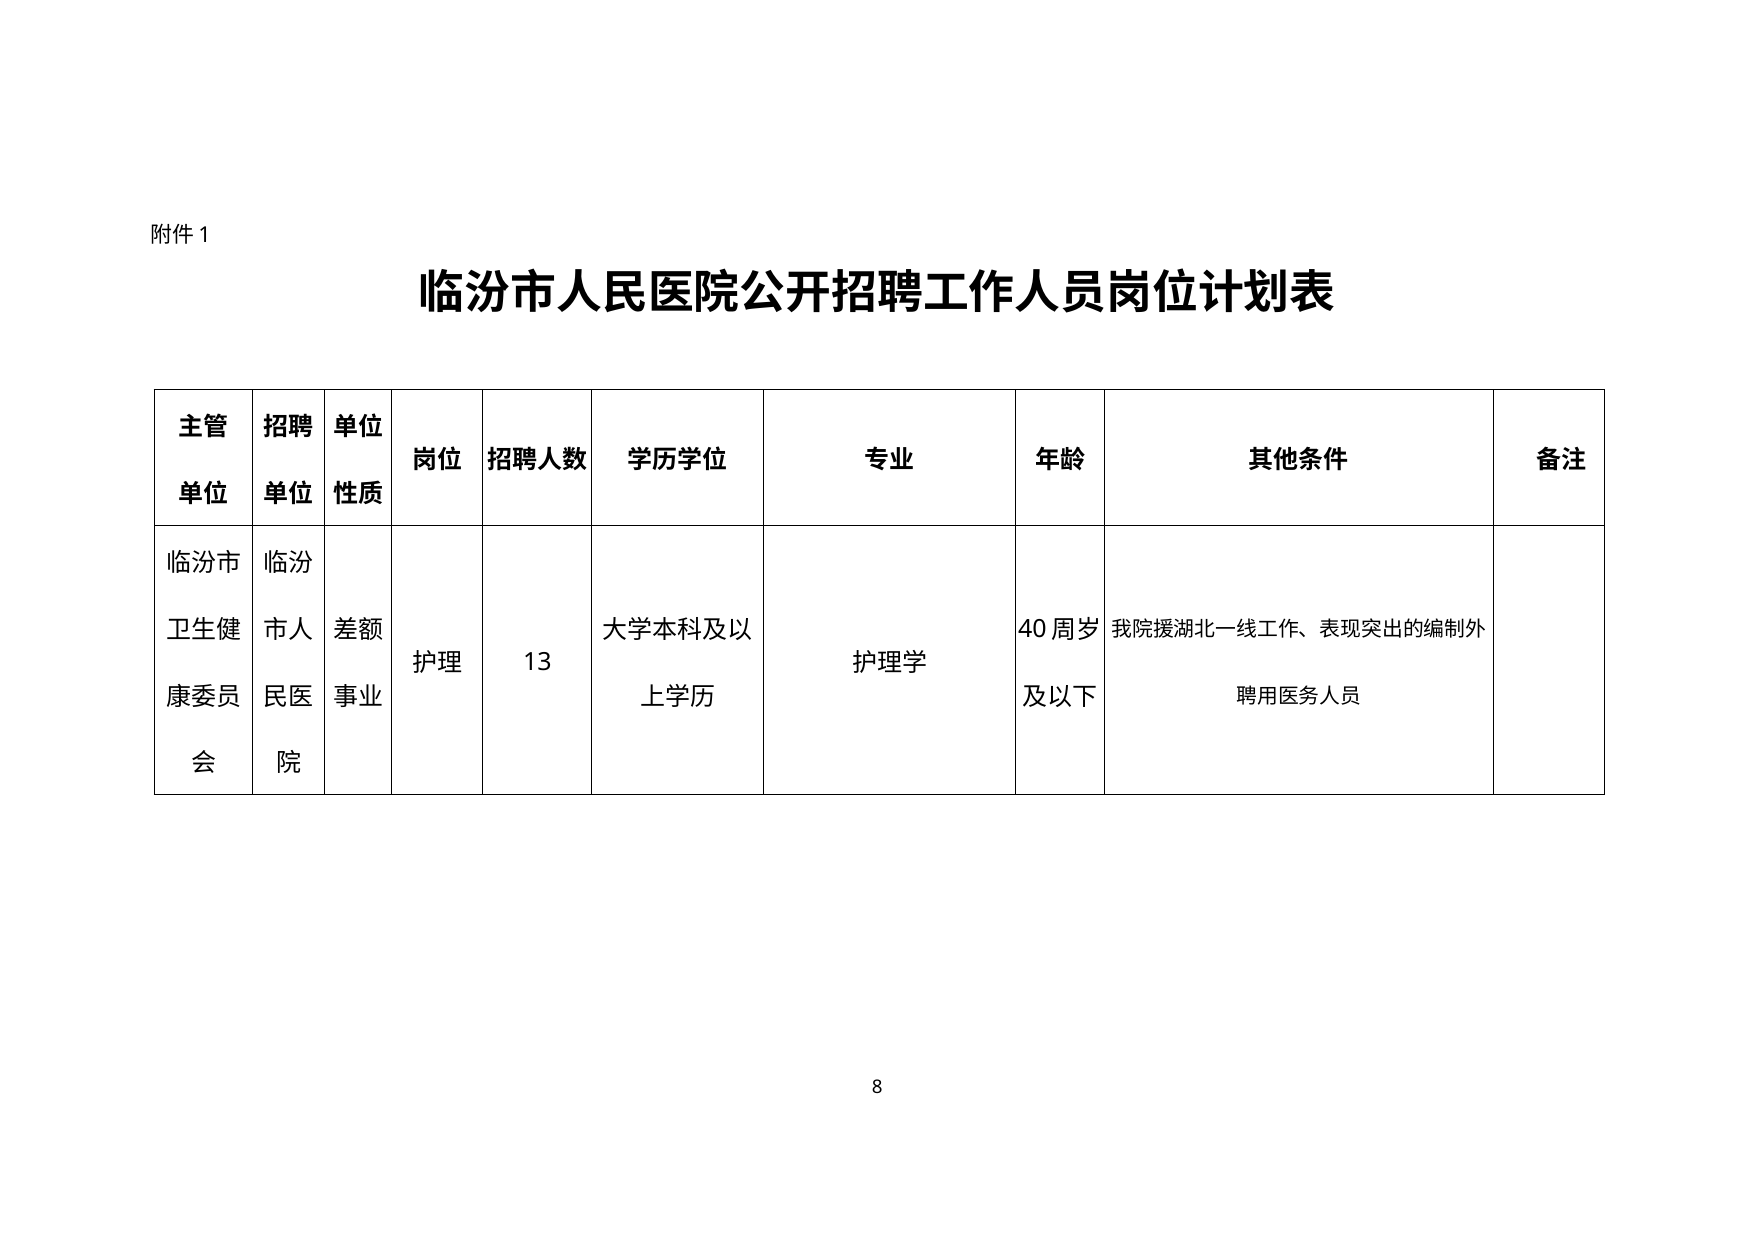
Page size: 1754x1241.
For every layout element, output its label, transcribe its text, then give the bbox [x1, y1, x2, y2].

table_header 主管 单位 [155, 390, 252, 525]
table_cell 临汾市卫生健康委员会 [155, 526, 252, 794]
table_header 单位性质 [325, 390, 391, 525]
table_header 备注 [1494, 390, 1604, 525]
text 临汾市人民医院公开招聘工作人员岗位计划表 [150, 256, 1604, 322]
table_cell 13 [483, 526, 591, 794]
table_header 年龄 [1016, 390, 1104, 525]
table_cell 护理学 [764, 526, 1015, 794]
table_cell 临汾市人民医院 [253, 526, 324, 794]
table_header 学历学位 [592, 390, 763, 525]
table_header 招聘人数 [483, 390, 591, 525]
table_cell 大学本科及以上学历 [592, 526, 763, 794]
text 附件1 [150, 189, 1604, 256]
table_header 专业 [764, 390, 1015, 525]
table_cell 护理 [392, 526, 482, 794]
table_cell [1494, 526, 1604, 794]
table_header 其他条件 [1105, 390, 1493, 525]
table_cell 差额事业 [325, 526, 391, 794]
table_cell 我院援湖北一线工作、表现突出的编制外聘用医务人员 [1105, 526, 1493, 794]
table_cell 40周岁及以下 [1016, 526, 1104, 794]
table_header 岗位 [392, 390, 482, 525]
table_header 招聘单位 [253, 390, 324, 525]
